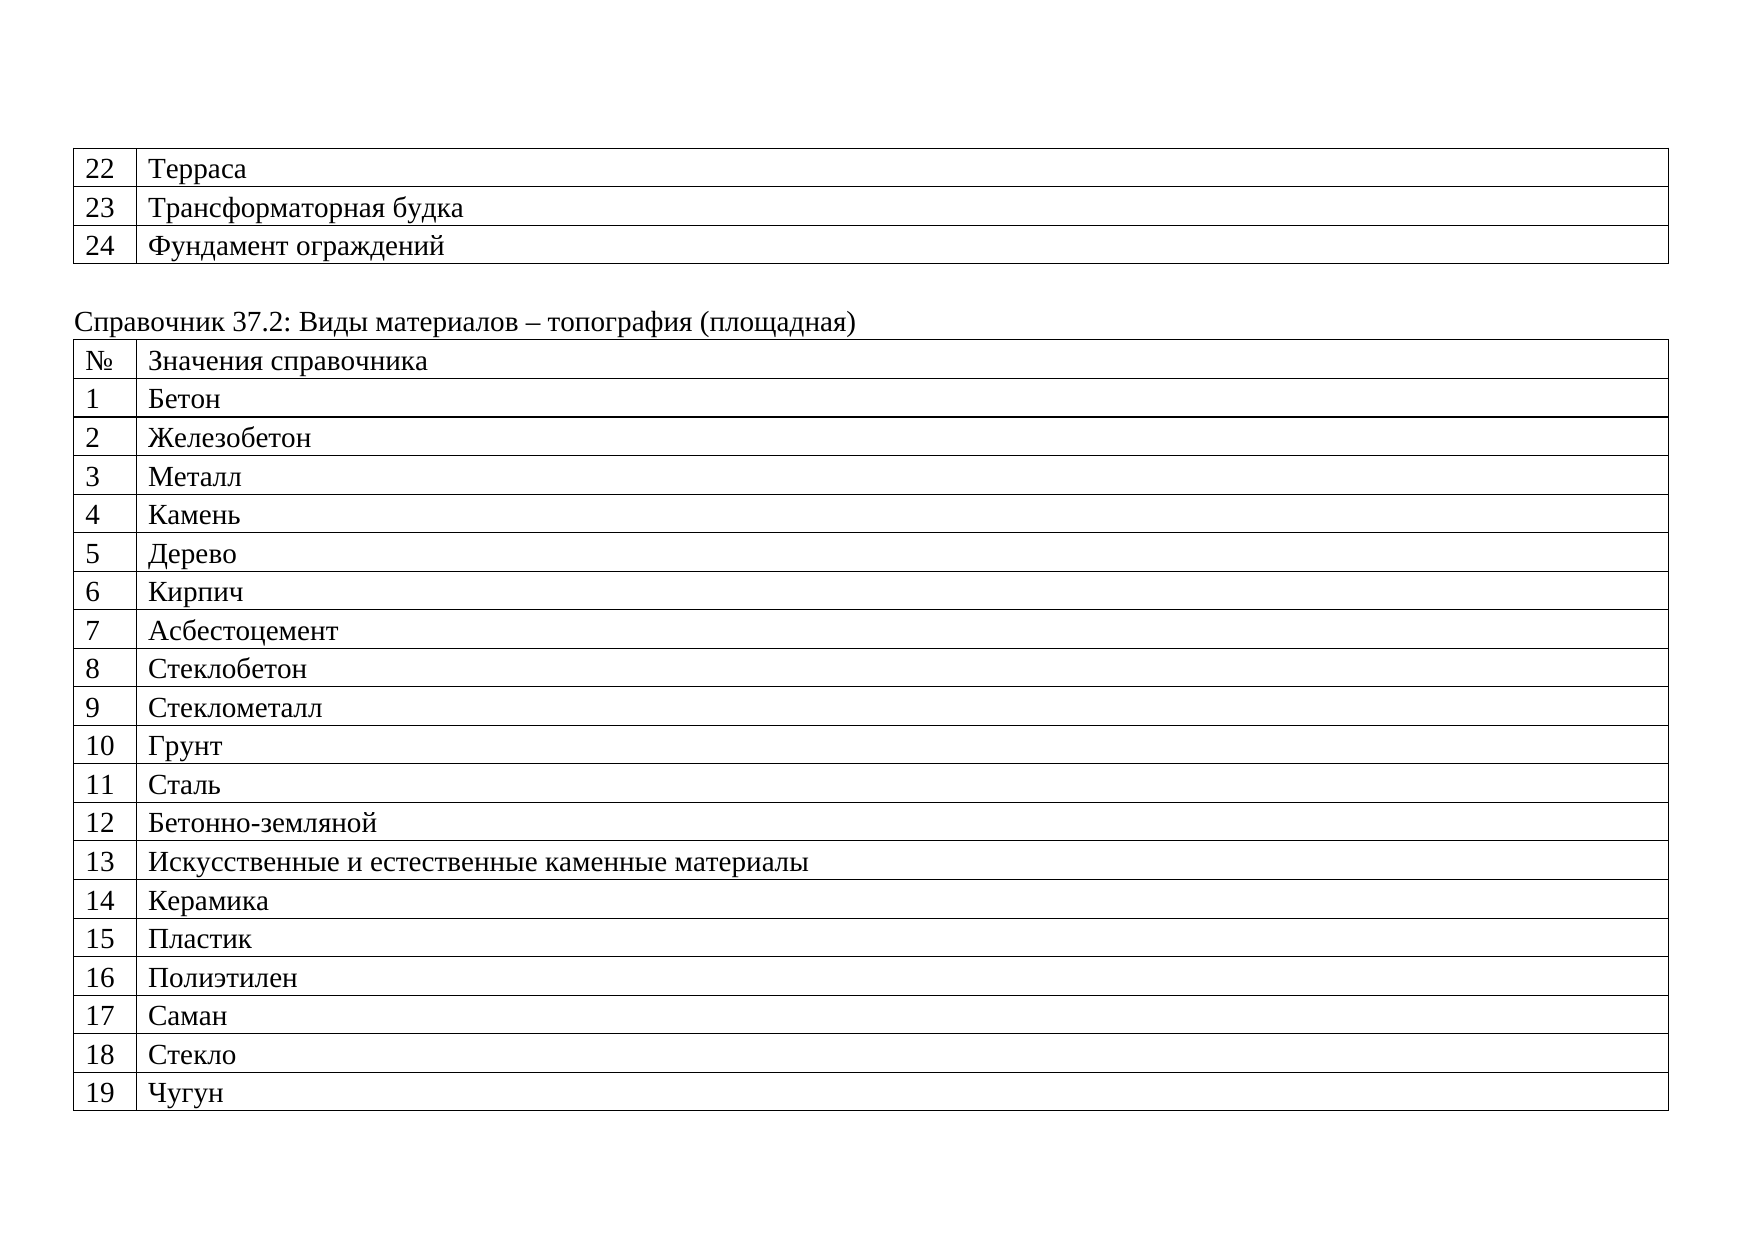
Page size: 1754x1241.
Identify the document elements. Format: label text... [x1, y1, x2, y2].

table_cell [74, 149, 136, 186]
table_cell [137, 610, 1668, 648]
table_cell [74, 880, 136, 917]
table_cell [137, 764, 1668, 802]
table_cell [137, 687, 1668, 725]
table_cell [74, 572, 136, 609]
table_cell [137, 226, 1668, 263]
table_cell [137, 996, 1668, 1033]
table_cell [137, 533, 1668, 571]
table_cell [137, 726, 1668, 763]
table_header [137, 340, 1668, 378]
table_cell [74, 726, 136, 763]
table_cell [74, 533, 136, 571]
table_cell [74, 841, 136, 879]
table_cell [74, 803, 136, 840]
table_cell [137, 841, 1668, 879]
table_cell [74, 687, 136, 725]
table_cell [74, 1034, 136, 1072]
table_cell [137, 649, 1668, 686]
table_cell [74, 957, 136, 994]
text Справочник 37.2: Виды материалов – топография (площадная) [74, 302, 1625, 339]
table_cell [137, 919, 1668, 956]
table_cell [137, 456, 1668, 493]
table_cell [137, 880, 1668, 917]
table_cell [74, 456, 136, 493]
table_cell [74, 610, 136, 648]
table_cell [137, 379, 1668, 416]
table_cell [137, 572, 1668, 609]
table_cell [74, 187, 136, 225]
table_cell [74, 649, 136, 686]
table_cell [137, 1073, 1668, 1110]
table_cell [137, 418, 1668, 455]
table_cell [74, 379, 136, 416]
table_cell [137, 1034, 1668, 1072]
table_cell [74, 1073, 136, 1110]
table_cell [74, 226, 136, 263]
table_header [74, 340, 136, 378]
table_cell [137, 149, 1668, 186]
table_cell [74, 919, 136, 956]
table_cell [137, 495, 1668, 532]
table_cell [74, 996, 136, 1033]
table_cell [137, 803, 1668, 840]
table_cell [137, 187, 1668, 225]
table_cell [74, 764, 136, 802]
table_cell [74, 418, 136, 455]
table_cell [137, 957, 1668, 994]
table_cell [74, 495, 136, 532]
